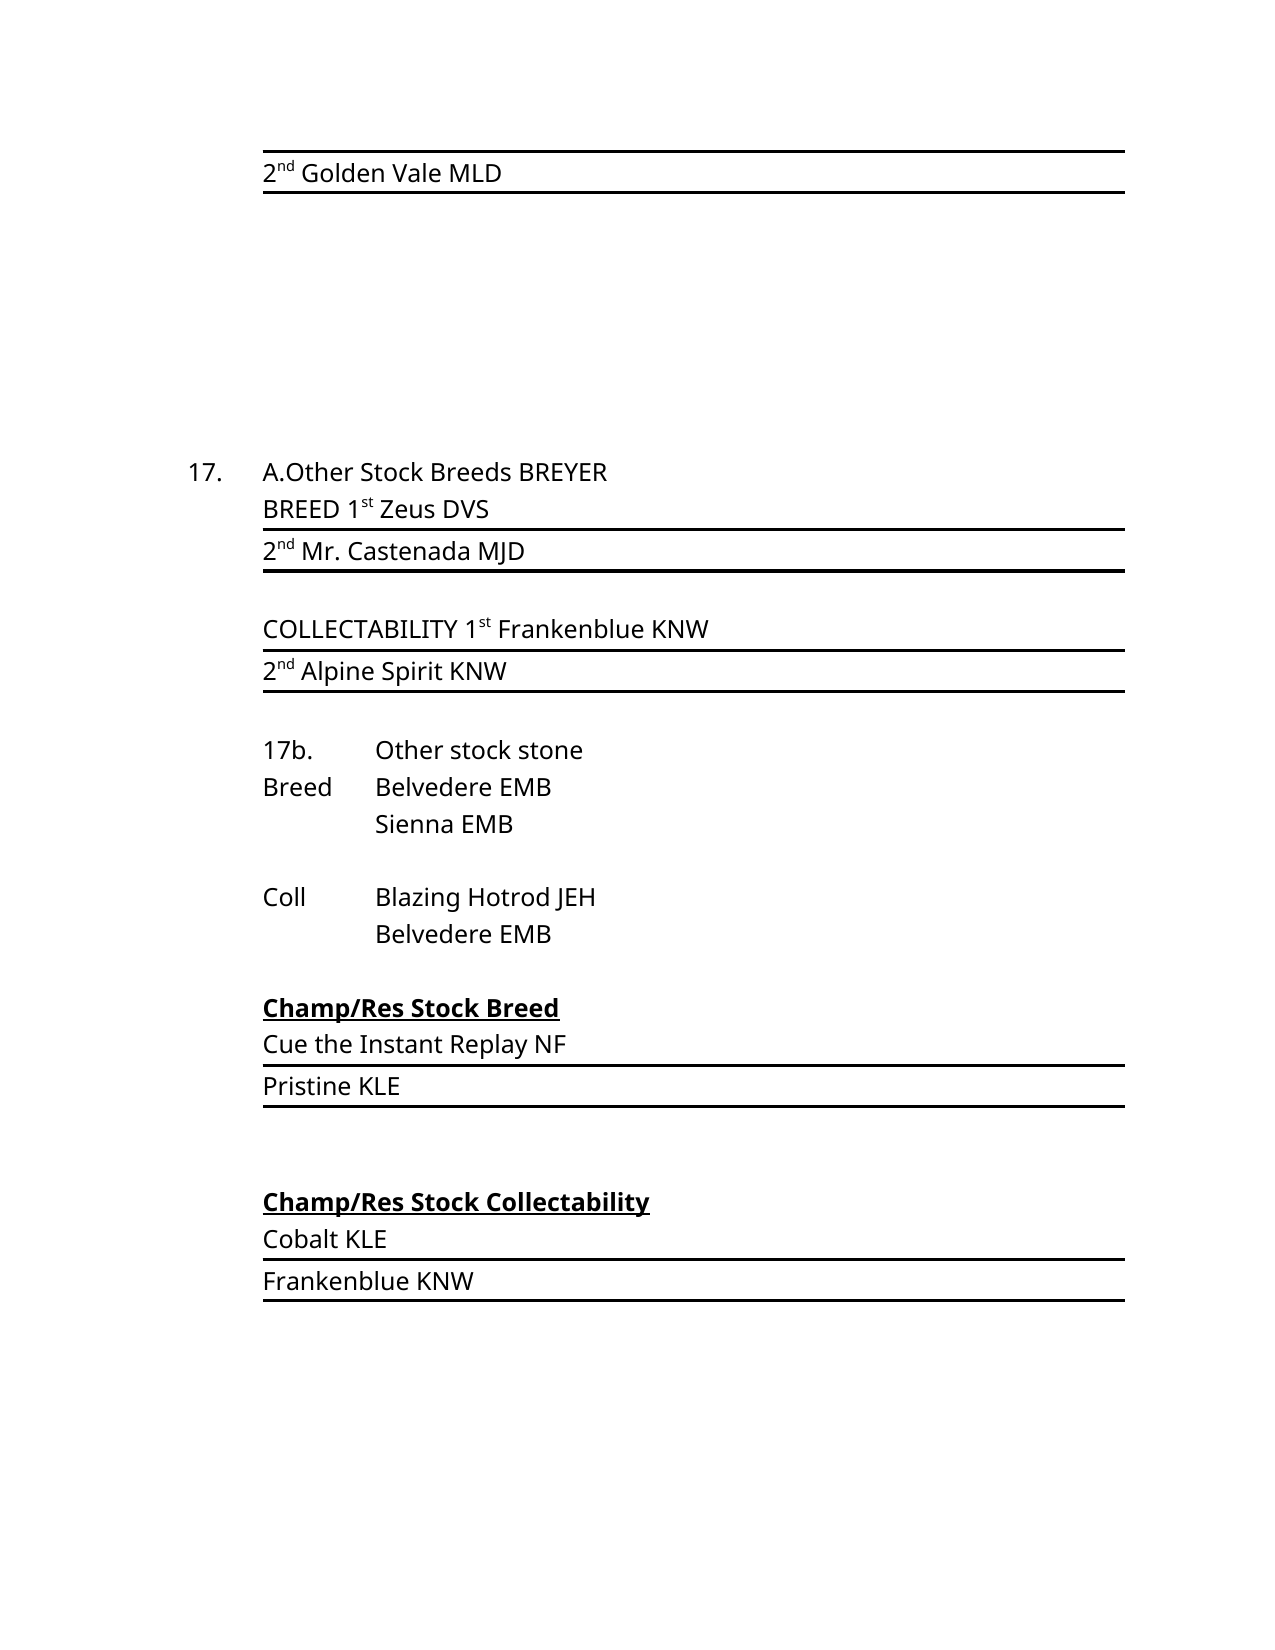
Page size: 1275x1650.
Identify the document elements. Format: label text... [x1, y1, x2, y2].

list 17b. Other stock stone [262, 733, 1125, 767]
list Frankenblue KNW [262, 1259, 1125, 1302]
list 2nd Golden Vale MLD [262, 151, 1125, 194]
list 2nd Alpine Spirit KNW [262, 650, 1125, 693]
list Breed Belvedere EMB [262, 769, 1125, 804]
list Cobalt KLE [262, 1221, 1125, 1255]
list Champ/Res Stock Collectability [262, 1184, 1125, 1218]
list 2nd Mr. Castenada MJD [262, 529, 1125, 573]
list Cue the Instant Replay NF [262, 1027, 1125, 1061]
list Belvedere EMB [262, 917, 1125, 951]
list Pristine KLE [262, 1065, 1125, 1108]
list BREED 1st Zeus DVS [262, 491, 1125, 525]
list Coll Blazing Hotrod JEH [262, 880, 1125, 914]
list A.Other Stock Breeds BREYER [187, 454, 1125, 489]
list Champ/Res Stock Breed [262, 990, 1125, 1024]
list Sienna EMB [262, 806, 1125, 840]
list COLLECTABILITY 1st Frankenblue KNW [262, 612, 1125, 646]
